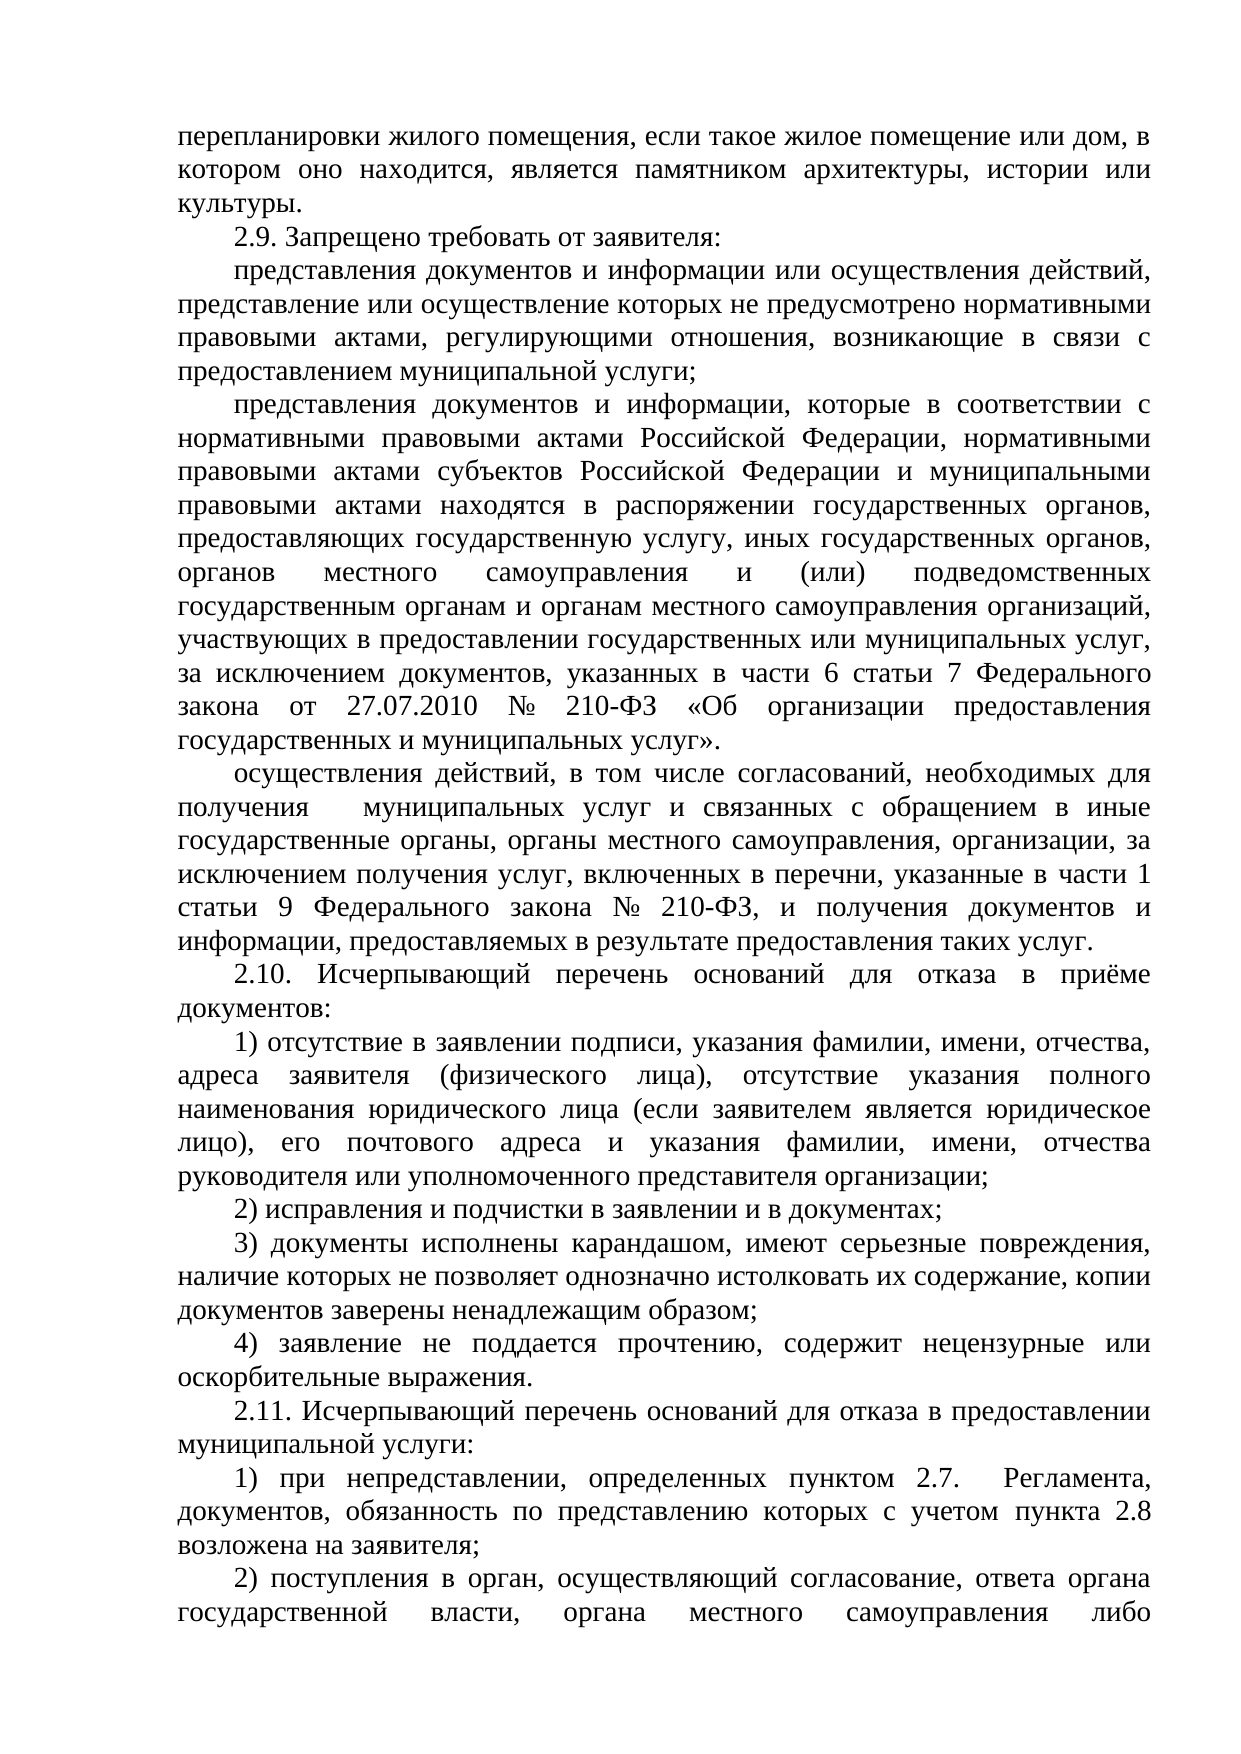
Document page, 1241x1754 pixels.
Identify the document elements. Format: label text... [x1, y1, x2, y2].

text 2.10. Исчерпывающий перечень оснований для отказа в приёме документов: [177, 957, 1152, 1024]
text осуществления действий, в том числе согласований, необходимых для получения муниципальных услуг и связанных с обращением в иные государственные органы, органы местного самоуправления, организации, за исключением получения услуг, включенных в перечни, указанные в части 1 статьи 9 Федерального закона № 210-ФЗ, и получения документов и информации, предоставляемых в результате предоставления таких услуг. [177, 755, 1152, 957]
text 1) отсутствие в заявлении подписи, указания фамилии, имени, отчества, адреса заявителя (физического лица), отсутствие указания полного наименования юридического лица (если заявителем является юридическое лицо), его почтового адреса и указания фамилии, имени, отчества руководителя или уполномоченного представителя организации; [177, 1024, 1152, 1191]
text 2.11. Исчерпывающий перечень оснований для отказа в предоставлении муниципальной услуги: [177, 1393, 1152, 1460]
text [177, 118, 1152, 219]
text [177, 1560, 1152, 1627]
text 3) документы исполнены карандашом, имеют серьезные повреждения, наличие которых не позволяет однозначно истолковать их содержание, копии документов заверены ненадлежащим образом; [177, 1225, 1152, 1326]
text 2.9. Запрещено требовать от заявителя: [177, 219, 1152, 252]
text 1) при непредставлении, определенных пунктом 2.7. Регламента, документов, обязанность по представлению которых с учетом пункта 2.8 возложена на заявителя; [177, 1460, 1152, 1560]
text 4) заявление не поддается прочтению, содержит нецензурные или оскорбительные выражения. [177, 1326, 1152, 1393]
text представления документов и информации или осуществления действий, представление или осуществление которых не предусмотрено нормативными правовыми актами, регулирующими отношения, возникающие в связи с предоставлением муниципальной услуги; [177, 252, 1152, 386]
text 2) исправления и подчистки в заявлении и в документах; [177, 1191, 1152, 1225]
text представления документов и информации, которые в соответствии с нормативными правовыми актами Российской Федерации, нормативными правовыми актами субъектов Российской Федерации и муниципальными правовыми актами находятся в распоряжении государственных органов, предоставляющих государственную услугу, иных государственных органов, органов местного самоуправления и (или) подведомственных государственным органам и органам местного самоуправления организаций, участвующих в предоставлении государственных или муниципальных услуг, за исключением документов, указанных в части 6 статьи 7 Федерального закона от 27.07.2010 № 210-ФЗ «Об организации предоставления государственных и муниципальных услуг». [177, 386, 1152, 755]
